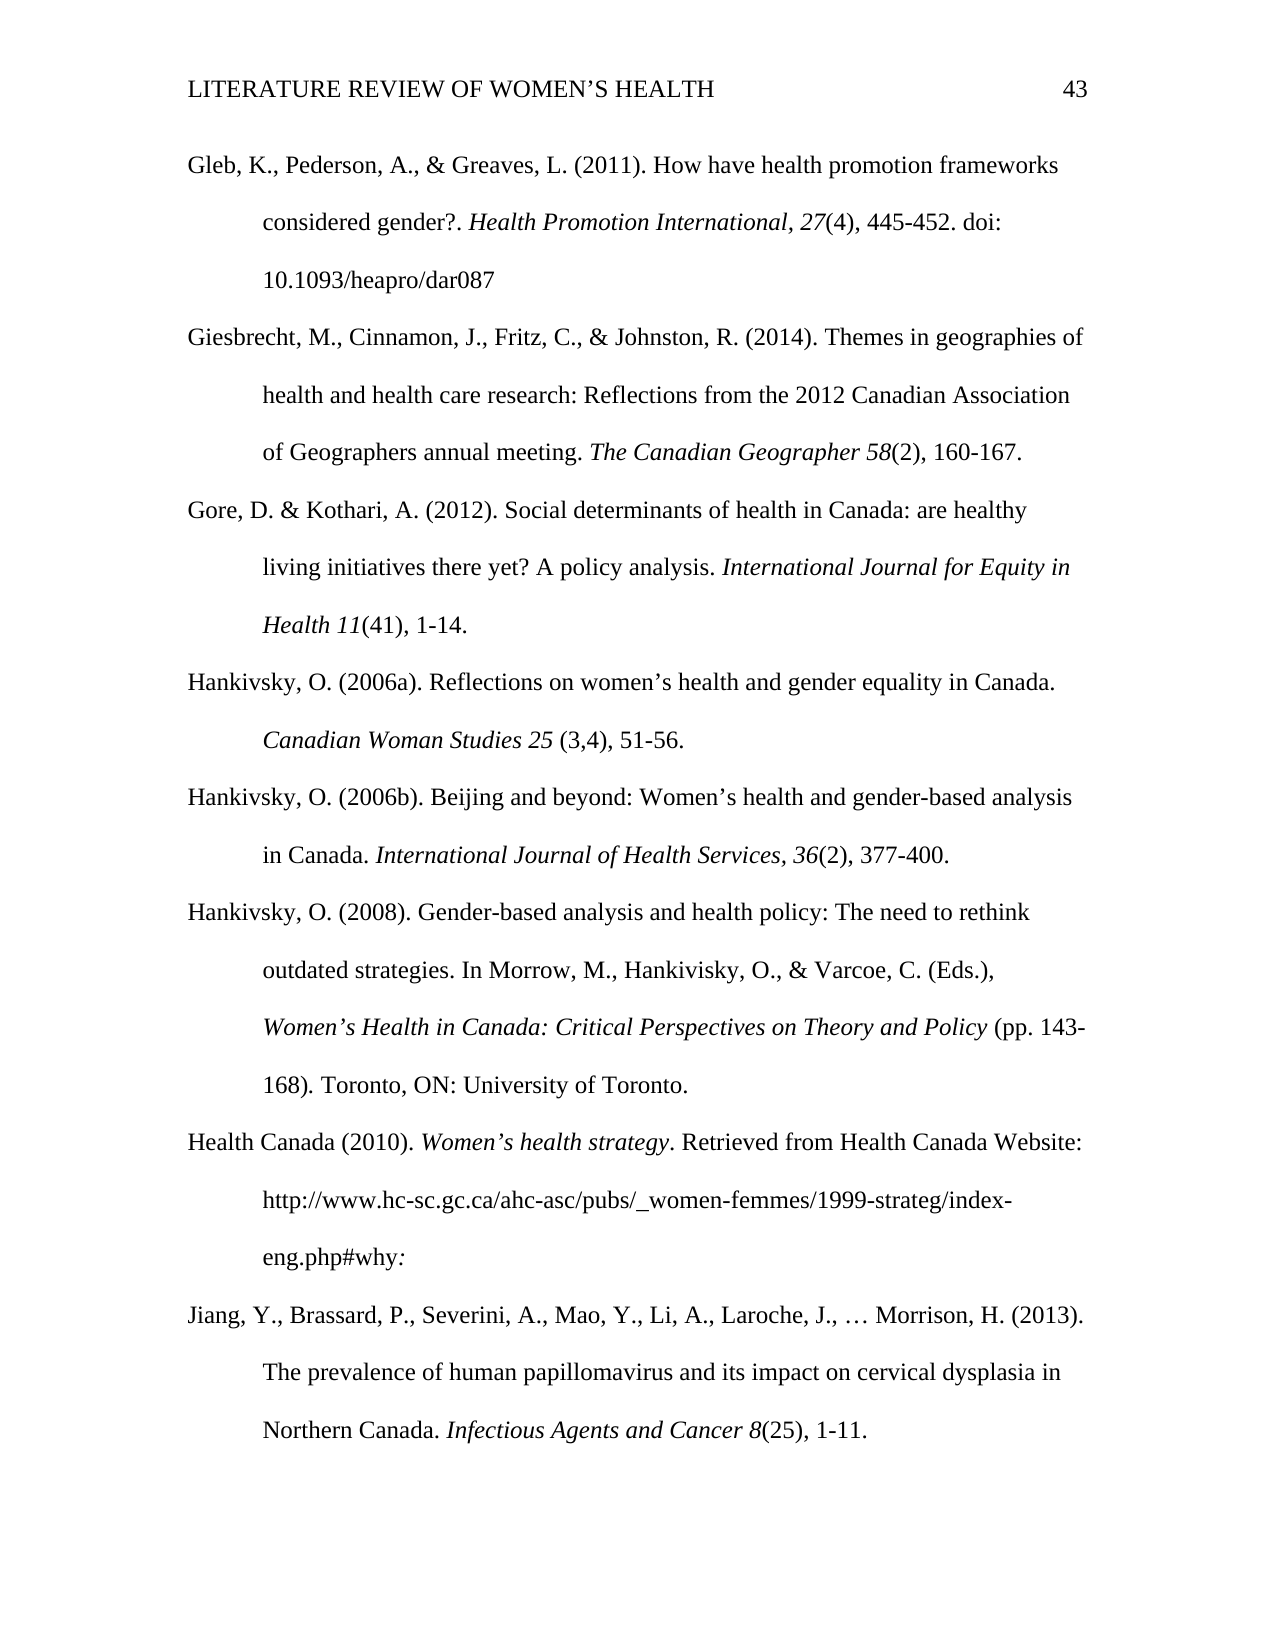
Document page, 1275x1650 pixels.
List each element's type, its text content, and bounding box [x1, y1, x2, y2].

text Giesbrecht, M., Cinnamon, J., Fritz, C., & Johnston, R. (2014). Themes in geographies of health and health care research: Reflections from the 2012 Canadian Association of Geographers annual meeting. The Canadian Geographer 58(2), 160-167. [187, 322, 1088, 466]
text Hankivsky, O. (2006a). Reflections on women’s health and gender equality in Canada. Canadian Woman Studies 25 (3,4), 51-56. [187, 667, 1088, 754]
text Hankivsky, O. (2008). Gender-based analysis and health policy: The need to rethink outdated strategies. In Morrow, M., Hankivisky, O., & Varcoe, C. (Eds.), Women’s Health in Canada: Critical Perspectives on Theory and Policy (pp. 143-168). Toronto, ON: University of Toronto. [187, 897, 1088, 1099]
text Gleb, K., Pederson, A., & Greaves, L. (2011). How have health promotion frameworks considered gender?. Health Promotion International, 27(4), 445-452. doi: 10.1093/heapro/dar087 [187, 150, 1088, 294]
text Gore, D. & Kothari, A. (2012). Social determinants of health in Canada: are healthy living initiatives there yet? A policy analysis. International Journal for Equity in Health 11(41), 1-14. [187, 495, 1088, 639]
text Hankivsky, O. (2006b). Beijing and beyond: Women’s health and gender-based analysis in Canada. International Journal of Health Services, 36(2), 377-400. [187, 782, 1088, 869]
text Health Canada (2010). Women’s health strategy. Retrieved from Health Canada Website: http://www.hc-sc.gc.ca/ahc-asc/pubs/_women-femmes/1999-strateg/index-eng.php#why: [187, 1127, 1088, 1271]
text Jiang, Y., Brassard, P., Severini, A., Mao, Y., Li, A., Laroche, J., … Morrison, H. (2013). The prevalence of human papillomavirus and its impact on cervical dysplasia in Northern Canada. Infectious Agents and Cancer 8(25), 1-11. [187, 1300, 1088, 1444]
